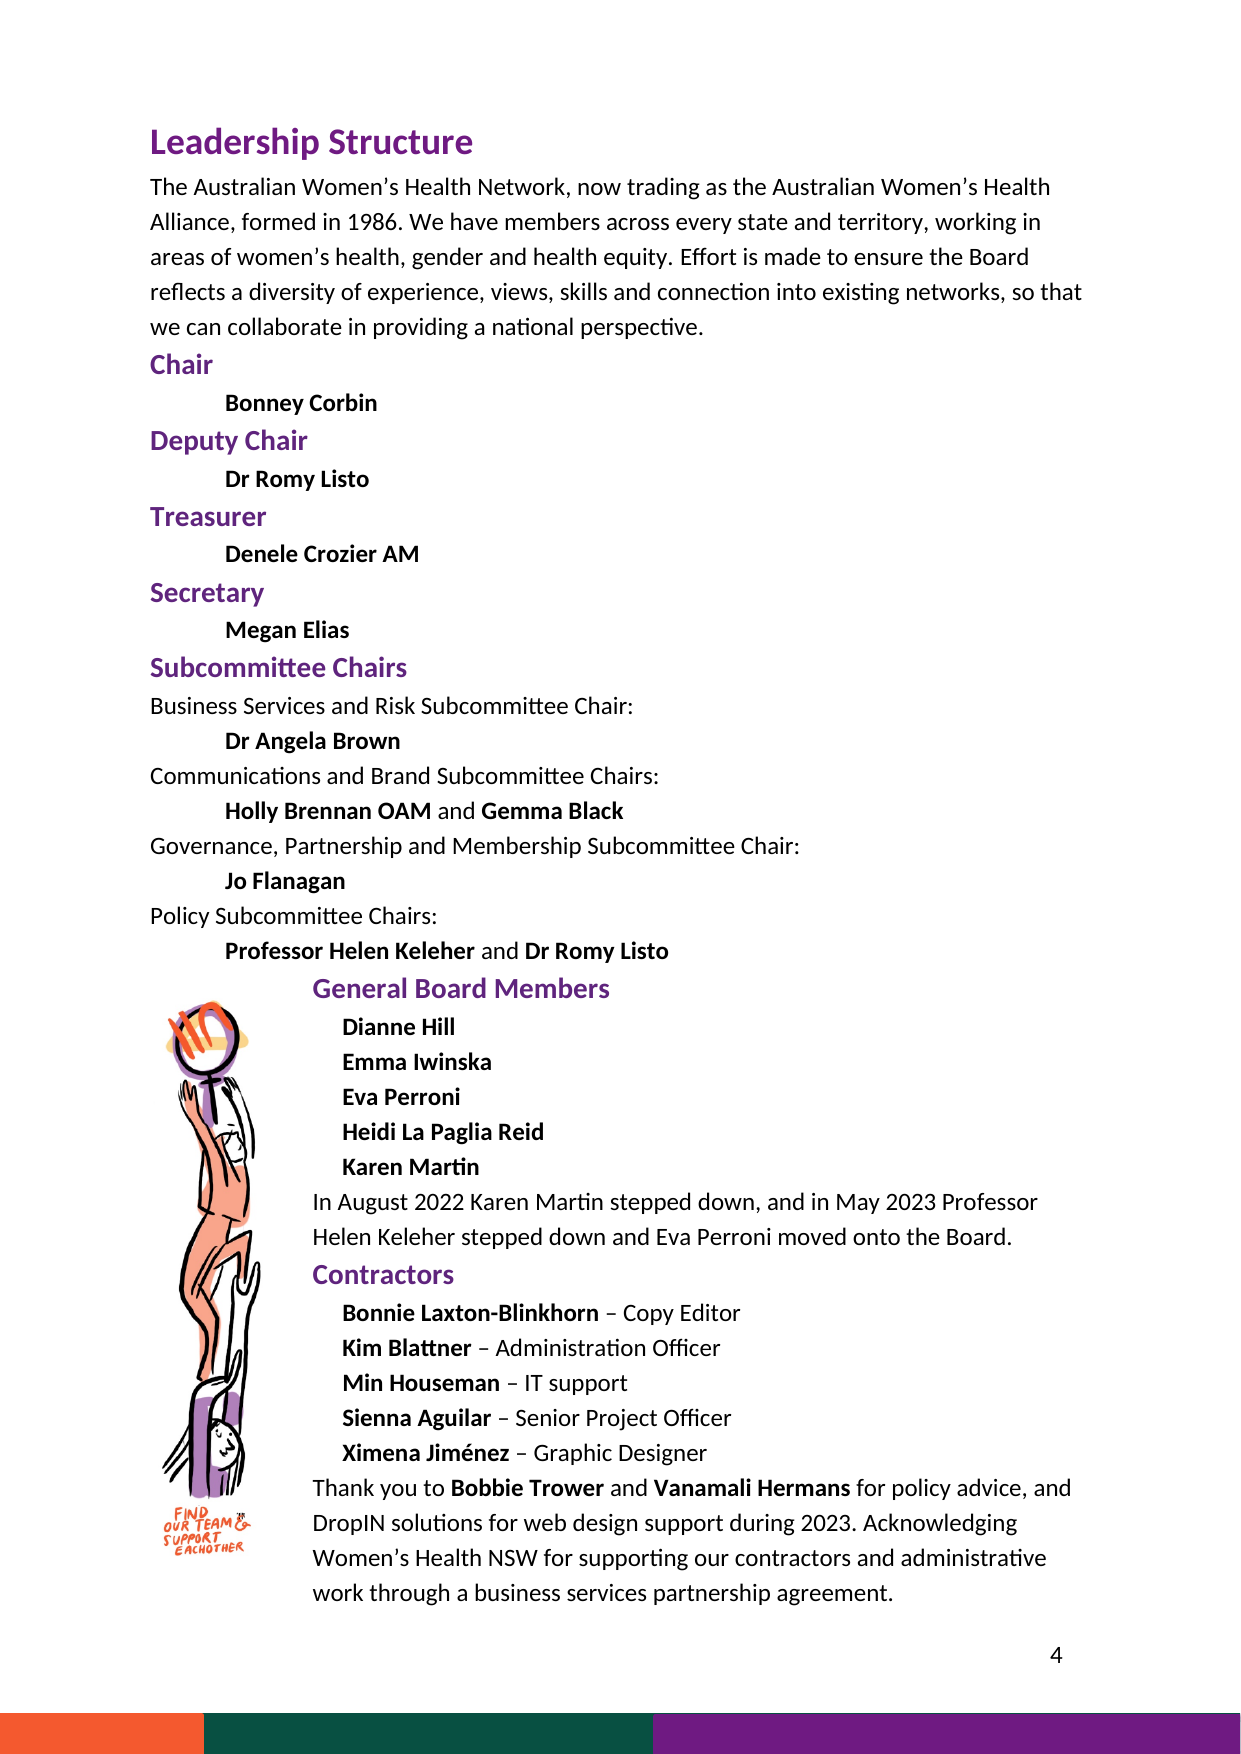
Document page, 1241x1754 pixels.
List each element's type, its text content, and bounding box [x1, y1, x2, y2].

subtitle Subcommittee Chairs [150, 649, 1090, 685]
text Governance, Partnership and Membership Subcommittee Chair: [150, 831, 1090, 861]
text Megan Elias [150, 614, 1090, 645]
text In August 2022 Karen Martin stepped down, and in May 2023 Professor Helen Keleher stepped down and Eva Perroni moved onto the Board. [312, 1186, 1090, 1252]
text Ximena Jiménez – Graphic Designer [312, 1437, 1090, 1468]
text Thank you to Bobbie Trower and Vanamali Hermans for policy advice, and DropIN solutions for web design support during 2023. Acknowledging Women’s Health NSW for supporting our contractors and administrative work through a business services partnership agreement. [312, 1472, 1090, 1608]
text Professor Helen Keleher and Dr Romy Listo [150, 936, 1090, 966]
text Bonnie Laxton-Blinkhorn – Copy Editor [312, 1297, 1090, 1328]
subtitle Contractors [312, 1256, 1090, 1292]
subtitle Treasurer [150, 498, 1090, 533]
text Bonney Corbin [150, 387, 1090, 417]
text Communications and Brand Subcommittee Chairs: [150, 761, 1090, 791]
text Dr Romy Listo [150, 463, 1090, 493]
text Dianne Hill [312, 1011, 1090, 1042]
text Holly Brennan OAM and Gemma Black [150, 796, 1090, 826]
subtitle Leadership Structure [150, 118, 1090, 164]
text Dr Angela Brown [150, 726, 1090, 756]
text Denele Crozier AM [150, 539, 1090, 569]
text Sienna Aguilar – Senior Project Officer [312, 1402, 1090, 1433]
text Karen Martin [312, 1151, 1090, 1182]
text Min Houseman – IT support [312, 1367, 1090, 1398]
subtitle Deputy Chair [150, 422, 1090, 457]
text Jo Flanagan [150, 866, 1090, 896]
subtitle Chair [150, 346, 1090, 381]
text Emma Iwinska [312, 1046, 1090, 1077]
picture [128, 972, 272, 1600]
subtitle General Board Members [312, 971, 1090, 1006]
text Kim Blattner – Administration Officer [312, 1332, 1090, 1363]
text Heidi La Paglia Reid [312, 1116, 1090, 1147]
subtitle Secretary [150, 574, 1090, 609]
text Policy Subcommittee Chairs: [150, 901, 1090, 931]
text The Australian Women’s Health Network, now trading as the Australian Women’s Health Alliance, formed in 1986. We have members across every state and territory, working in areas of women’s health, gender and health equity. Effort is made to ensure the Board reflects a diversity of experience, views, skills and connection into existing networks, so that we can collaborate in providing a national perspective. [150, 171, 1090, 341]
text Business Services and Risk Subcommittee Chair: [150, 691, 1090, 721]
text Eva Perroni [312, 1081, 1090, 1112]
